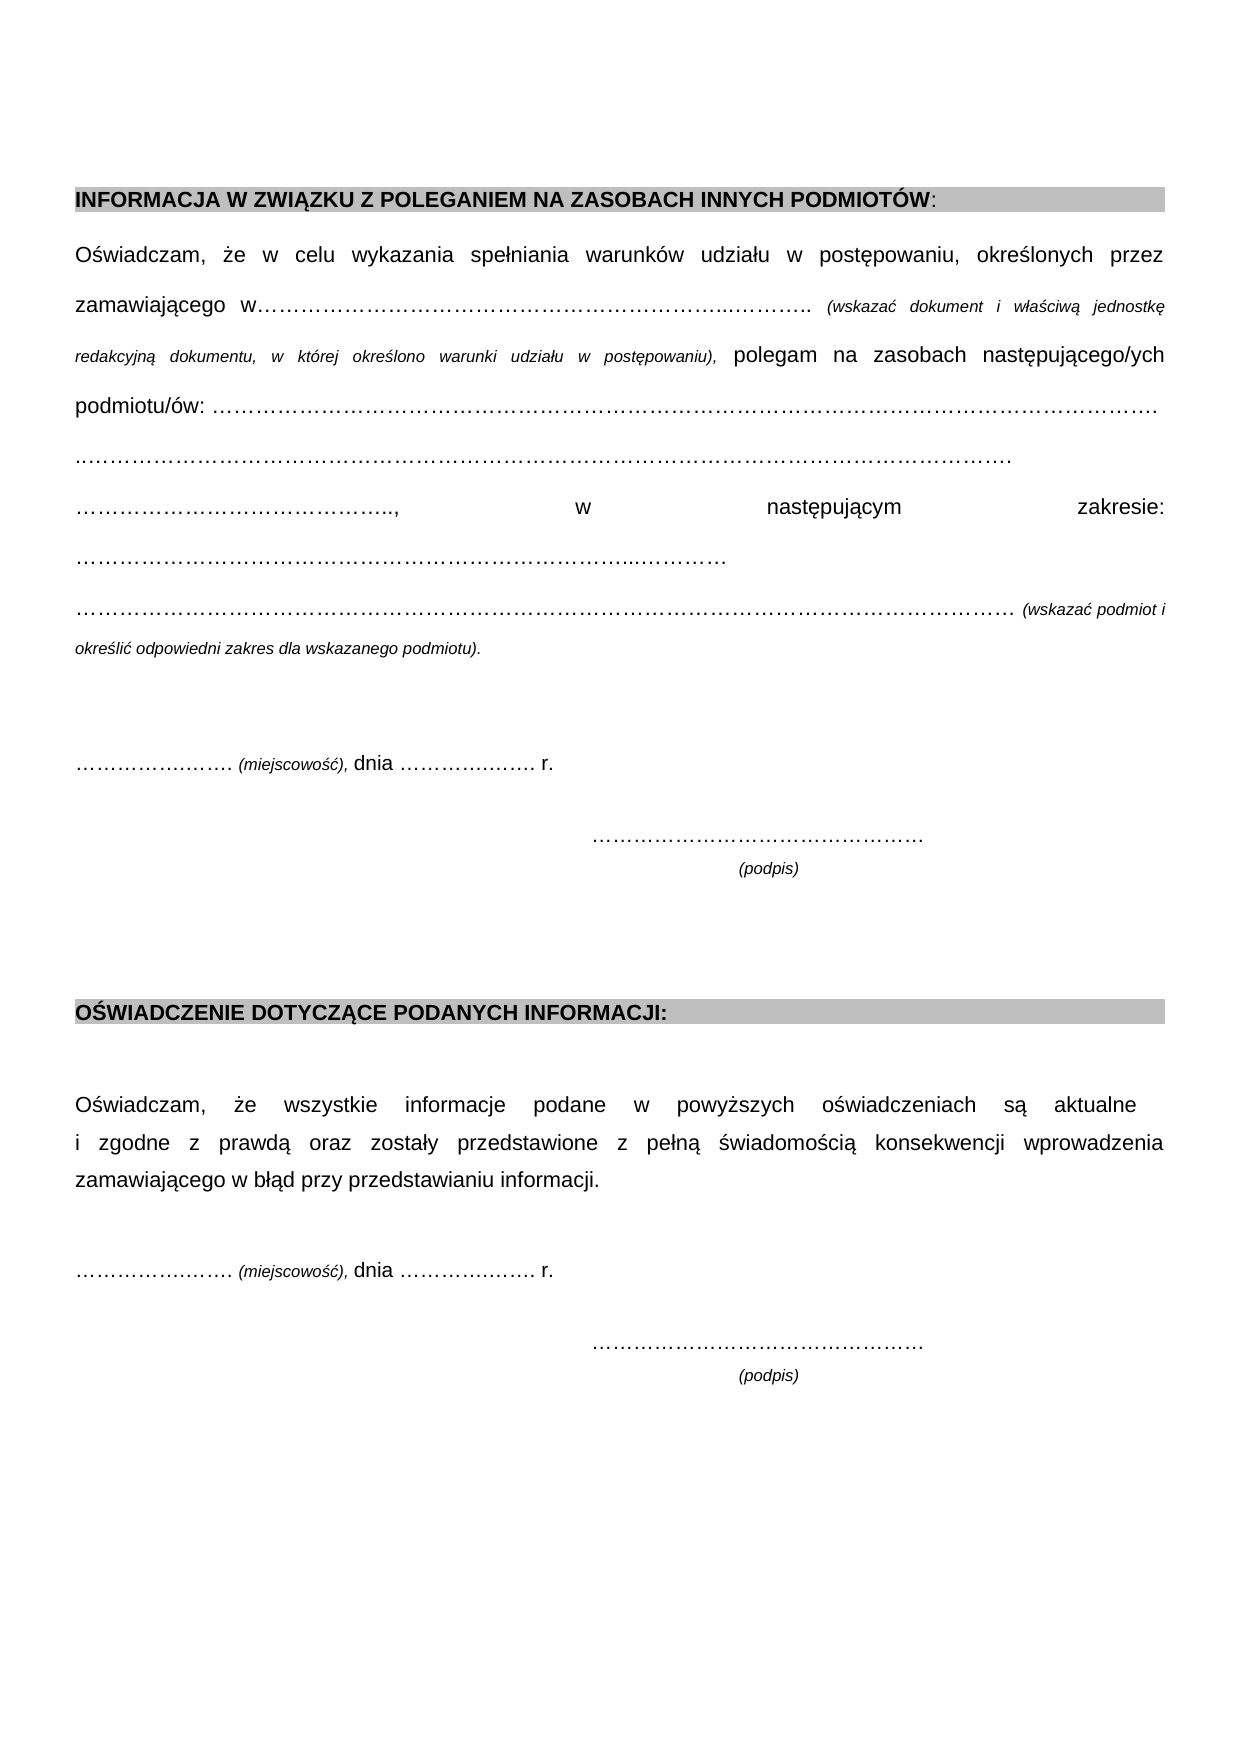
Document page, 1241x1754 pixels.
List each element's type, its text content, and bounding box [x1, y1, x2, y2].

text ………………………………………… [75, 1329, 1165, 1353]
text (podpis) [665, 1366, 1165, 1385]
text …………….……. (miejscowość), dnia ………….……. r. [75, 1258, 1165, 1282]
text …………….……. (miejscowość), dnia ………….……. r. [75, 751, 1165, 775]
text Oświadczam, że wszystkie informacje podane w powyższych oświadczeniach są aktualne i zgodne z prawdą oraz zostały przedstawione z pełną świadomością konsekwencji wprowadzenia zamawiającego w błąd przy przedstawianiu informacji. [75, 1092, 1165, 1192]
text ………………………………………… [75, 823, 1165, 847]
text OŚWIADCZENIE DOTYCZĄCE PODANYCH INFORMACJI: [75, 999, 1165, 1024]
text Oświadczam, że w celu wykazania spełniania warunków udziału w postępowaniu, określonych przez zamawiającego w………………………………………………………...……….. (wskazać dokument i właściwą jednostkę redakcyjną dokumentu, w której określono warunki udziału w postępowaniu), polegam na zasobach następującego/ych podmiotu/ów: …………………………………………………………………………………………………………………. [75, 241, 1165, 418]
text INFORMACJA W ZWIĄZKU Z POLEGANIEM NA ZASOBACH INNYCH PODMIOTÓW: [75, 187, 1165, 212]
text (podpis) [665, 859, 1165, 878]
text ………………………………………………………………………………………………………………… (wskazać podmiot i określić odpowiedni zakres dla wskazanego podmiotu). [75, 594, 1165, 658]
text ..……………………………………………………………………………………………………………….…………………………………….., w następującym zakresie: …………………………………………………………………...………… [75, 443, 1165, 569]
